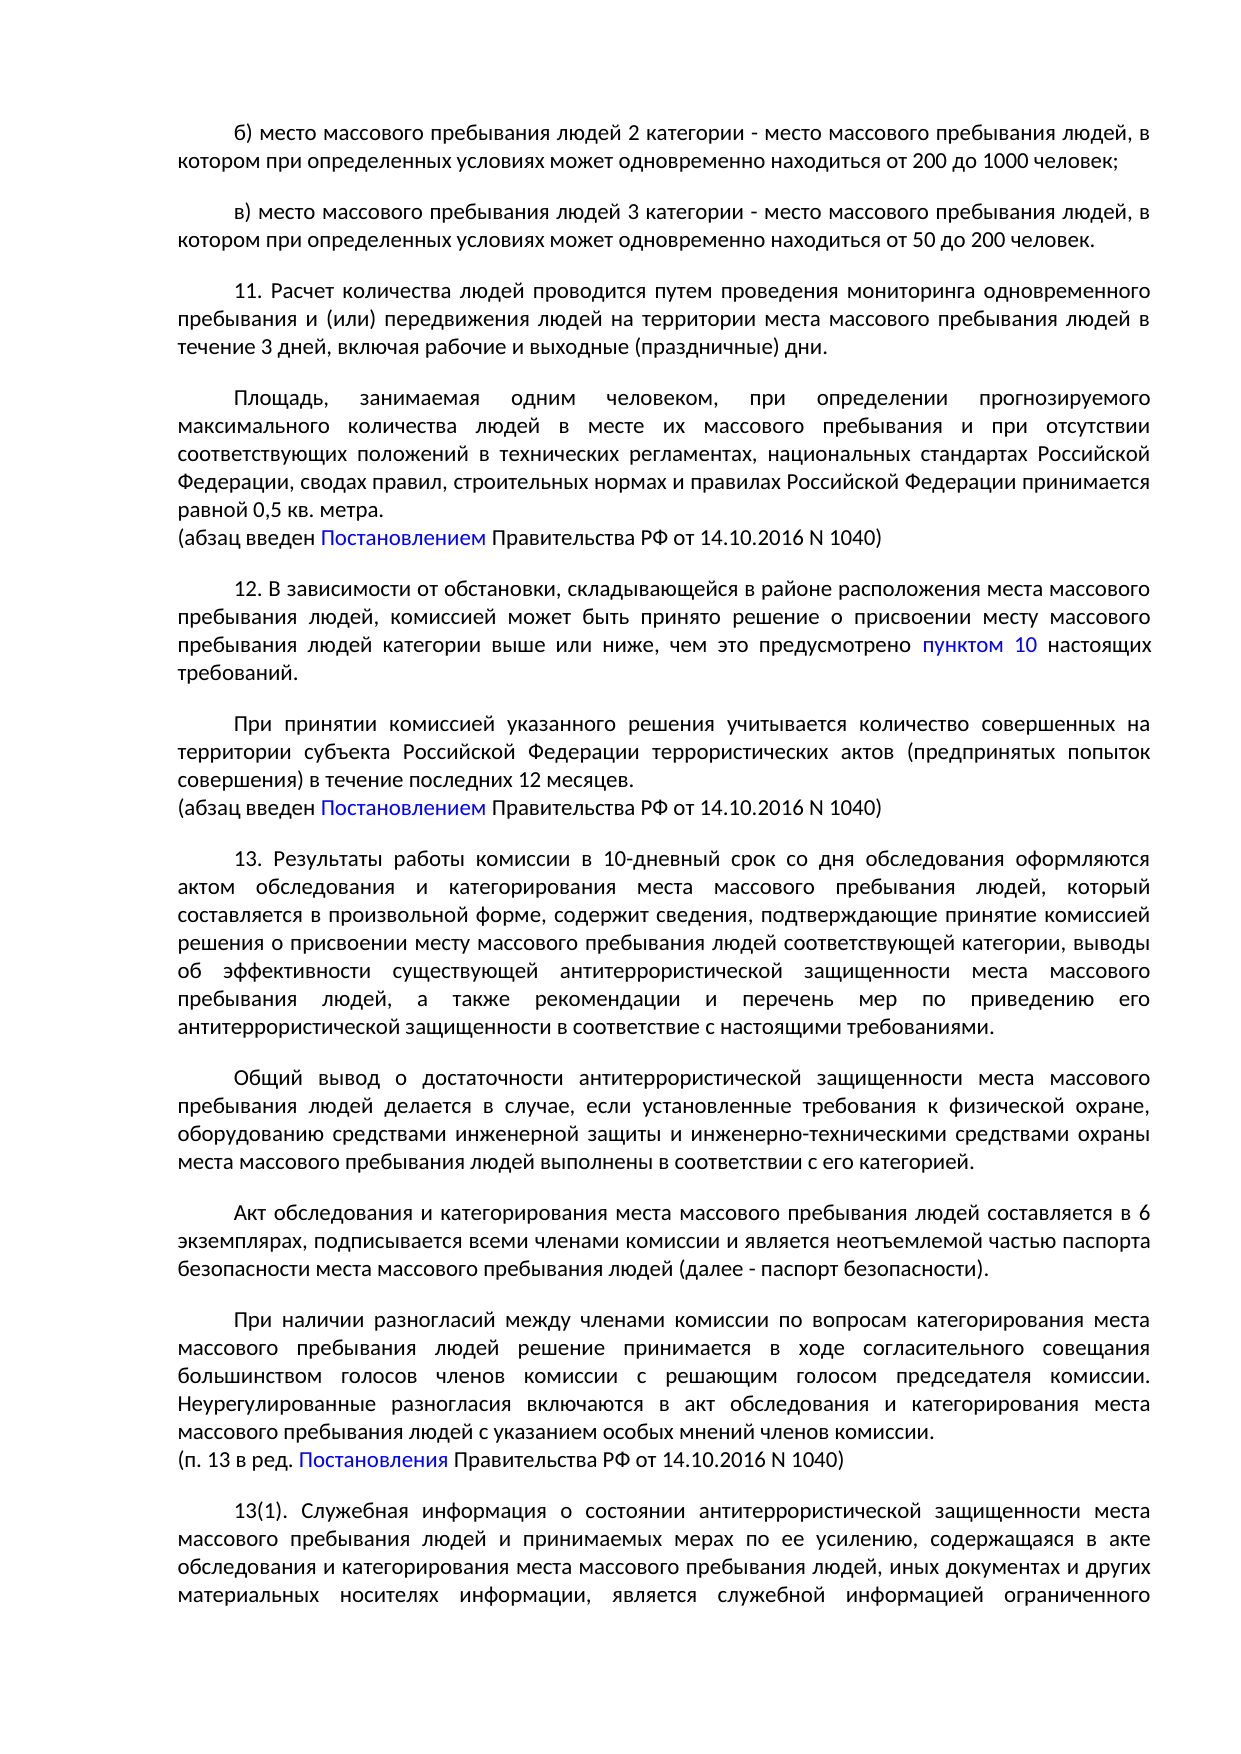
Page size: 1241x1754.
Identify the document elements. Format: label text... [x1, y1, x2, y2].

text При принятии комиссией указанного решения учитывается количество совершенных на территории субъекта Российской Федерации террористических актов (предпринятых попыток совершения) в течение последних 12 месяцев. [177, 709, 1152, 793]
text 13. Результаты работы комиссии в 10-дневный срок со дня обследования оформляются актом обследования и категорирования места массового пребывания людей, который составляется в произвольной форме, содержит сведения, подтверждающие принятие комиссией решения о присвоении месту массового пребывания людей соответствующей категории, выводы об эффективности существующей антитеррористической защищенности места массового пребывания людей, а также рекомендации и перечень мер по приведению его антитеррористической защищенности в соответствие с настоящими требованиями. [177, 844, 1152, 1040]
text 11. Расчет количества людей проводится путем проведения мониторинга одновременного пребывания и (или) передвижения людей на территории места массового пребывания людей в течение 3 дней, включая рабочие и выходные (праздничные) дни. [177, 276, 1152, 360]
text (абзац введен Постановлением Правительства РФ от 14.10.2016 N 1040) [177, 793, 1152, 821]
text Акт обследования и категорирования места массового пребывания людей составляется в 6 экземплярах, подписывается всеми членами комиссии и является неотъемлемой частью паспорта безопасности места массового пребывания людей (далее - паспорт безопасности). [177, 1198, 1152, 1282]
text (абзац введен Постановлением Правительства РФ от 14.10.2016 N 1040) [177, 523, 1152, 551]
text в) место массового пребывания людей 3 категории - место массового пребывания людей, в котором при определенных условиях может одновременно находиться от 50 до 200 человек. [177, 197, 1152, 253]
text 12. В зависимости от обстановки, складывающейся в районе расположения места массового пребывания людей, комиссией может быть принято решение о присвоении месту массового пребывания людей категории выше или ниже, чем это предусмотрено пунктом 10 настоящих требований. [177, 574, 1152, 686]
text Площадь, занимаемая одним человеком, при определении прогнозируемого максимального количества людей в месте их массового пребывания и при отсутствии соответствующих положений в технических регламентах, национальных стандартах Российской Федерации, сводах правил, строительных нормах и правилах Российской Федерации принимается равной 0,5 кв. метра. [177, 383, 1152, 523]
text Общий вывод о достаточности антитеррористической защищенности места массового пребывания людей делается в случае, если установленные требования к физической охране, оборудованию средствами инженерной защиты и инженерно-техническими средствами охраны места массового пребывания людей выполнены в соответствии с его категорией. [177, 1063, 1152, 1175]
text При наличии разногласий между членами комиссии по вопросам категорирования места массового пребывания людей решение принимается в ходе согласительного совещания большинством голосов членов комиссии с решающим голосом председателя комиссии. Неурегулированные разногласия включаются в акт обследования и категорирования места массового пребывания людей с указанием особых мнений членов комиссии. [177, 1305, 1152, 1445]
text б) место массового пребывания людей 2 категории - место массового пребывания людей, в котором при определенных условиях может одновременно находиться от 200 до 1000 человек; [177, 118, 1152, 174]
text (п. 13 в ред. Постановления Правительства РФ от 14.10.2016 N 1040) [177, 1445, 1152, 1473]
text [177, 1496, 1152, 1608]
